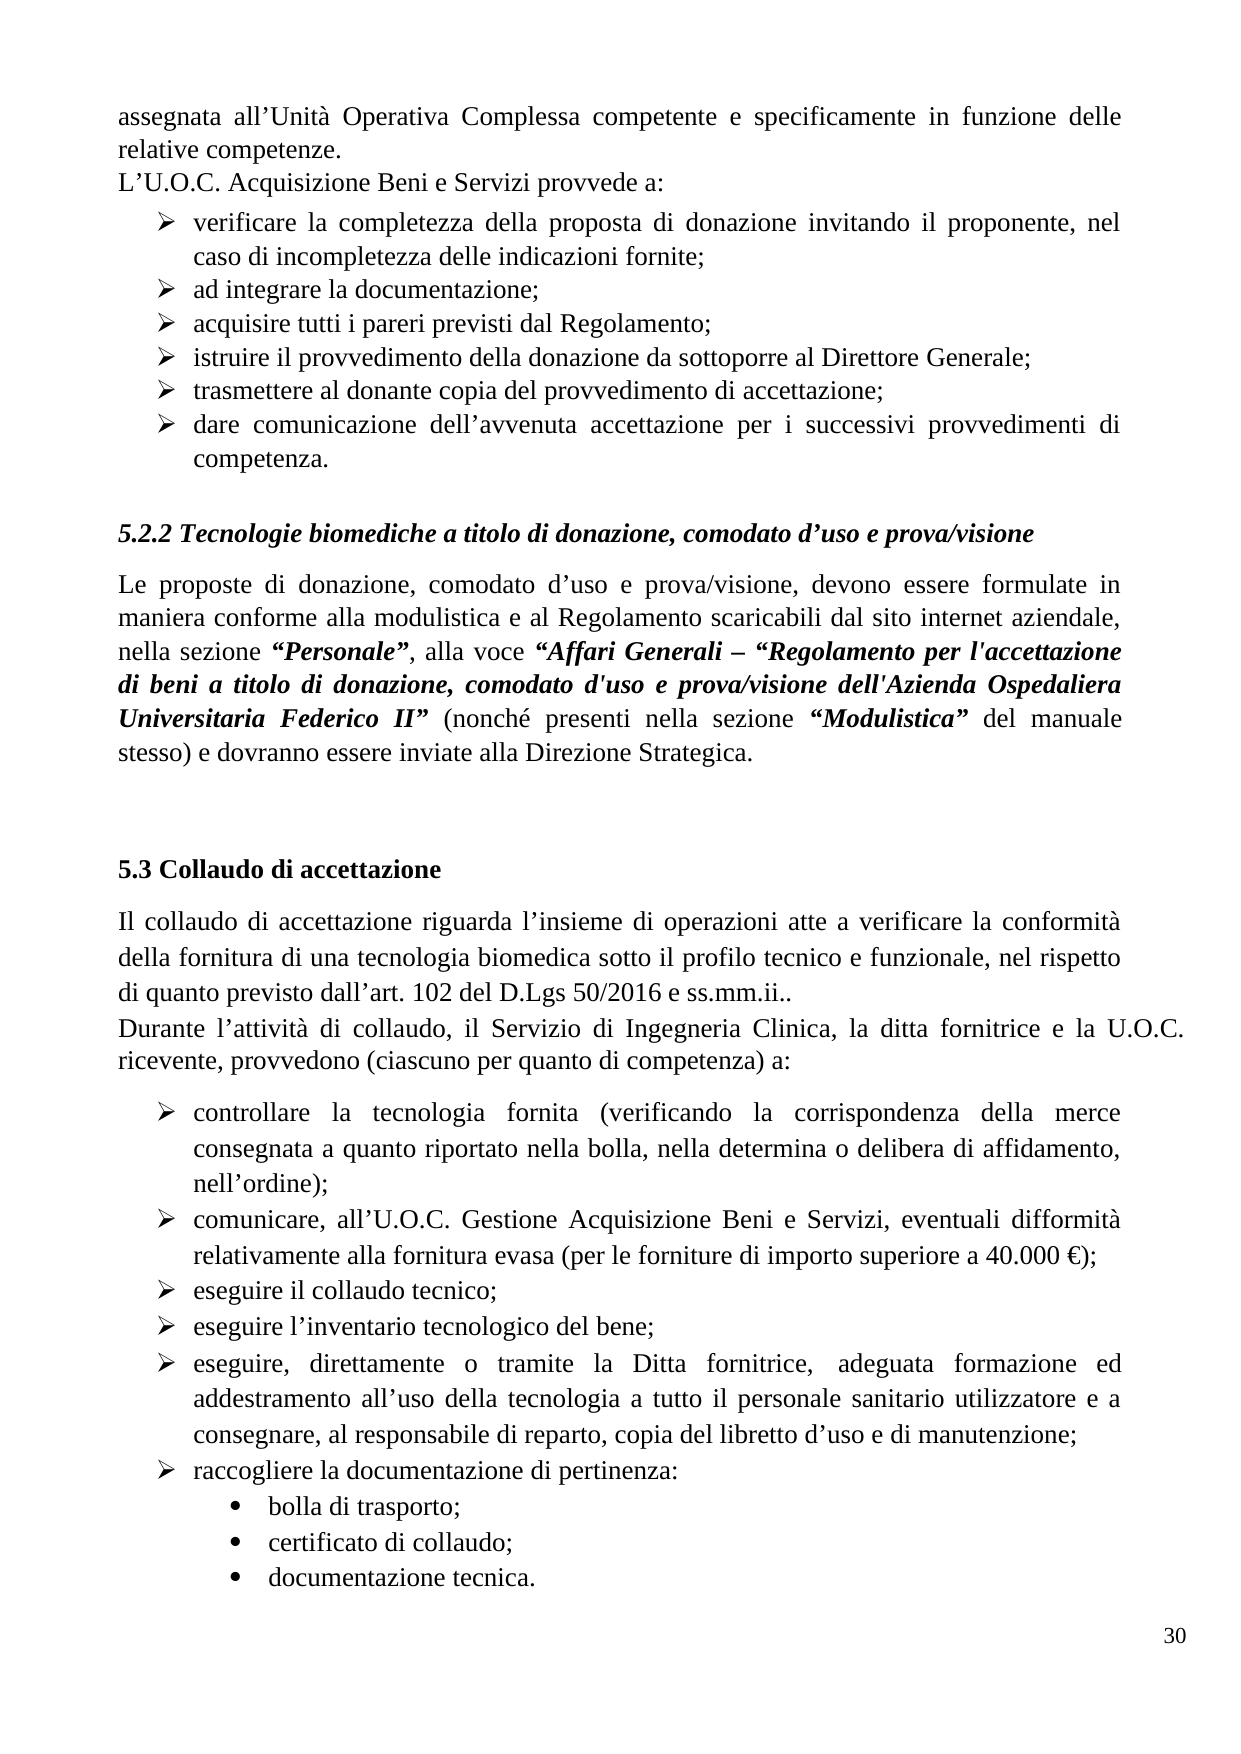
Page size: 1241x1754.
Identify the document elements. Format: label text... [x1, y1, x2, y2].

list trasmettere al donante copia del provvedimento di accettazione; [156, 374, 1186, 406]
list documentazione tecnica. [231, 1561, 1186, 1593]
list bolla di trasporto; [231, 1490, 1186, 1521]
subtitle Collaudo di accettazione [118, 853, 1186, 884]
list verificare la completezza della proposta di donazione invitando il proponente, nel caso di incompletezza delle indicazioni fornite; [156, 206, 1122, 271]
list certificato di collaudo; [231, 1526, 1186, 1557]
list acquisire tutti i pareri previsti dal Regolamento; [156, 307, 1186, 338]
subtitle 5.2.2 Tecnologie biomediche a titolo di donazione, comodato d’uso e prova/visione [118, 518, 1186, 549]
list eseguire, direttamente o tramite la Ditta fornitrice, adeguata formazione ed addestramento all’uso della tecnologia a tutto il personale sanitario utilizzatore e a consegnare, al responsabile di reparto, copia del libretto d’uso e di manutenzione; [156, 1347, 1122, 1449]
text L’U.O.C. Acquisizione Beni e Servizi provvede a: [118, 167, 1186, 198]
list istruire il provvedimento della donazione da sottoporre al Direttore Generale; [156, 341, 1186, 372]
list controllare la tecnologia fornita (verificando la corrispondenza della merce consegnata a quanto riportato nella bolla, nella determina o delibera di affidamento, nell’ordine); [156, 1096, 1121, 1199]
text Le proposte di donazione, comodato d’uso e prova/visione, devono essere formulate in maniera conforme alla modulistica e al Regolamento scaricabili dal sito internet aziendale, nella sezione “Personale”, alla voce “Affari Generali – “Regolamento per l'accettazione di beni a titolo di donazione, comodato d'uso e prova/visione dell'Azienda Ospedaliera Universitaria Federico II” (nonché presenti nella sezione “Modulistica” del manuale stesso) e dovranno essere inviate alla Direzione Strategica. [118, 568, 1122, 767]
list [118, 100, 1122, 165]
list eseguire il collaudo tecnico; [156, 1275, 1186, 1306]
list ad integrare la documentazione; [156, 273, 1186, 304]
text Durante l’attività di collaudo, il Servizio di Ingegneria Clinica, la ditta fornitrice e la U.O.C. ricevente, provvedono (ciascuno per quanto di competenza) a: [118, 1013, 1186, 1075]
text Il collaudo di accettazione riguarda l’insieme di operazioni atte a verificare la conformità della fornitura di una tecnologia biomedica sotto il profilo tecnico e funzionale, nel rispetto di quanto previsto dall’art. 102 del D.Lgs 50/2016 e ss.mm.ii.. [118, 905, 1122, 1008]
list dare comunicazione dell’avvenuta accettazione per i successivi provvedimenti di competenza. [156, 408, 1122, 473]
list eseguire l’inventario tecnologico del bene; [156, 1311, 1186, 1342]
list comunicare, all’U.O.C. Gestione Acquisizione Beni e Servizi, eventuali difformità relativamente alla fornitura evasa (per le forniture di importo superiore a 40.000 €); [156, 1203, 1122, 1270]
list raccogliere la documentazione di pertinenza: [156, 1454, 1186, 1485]
